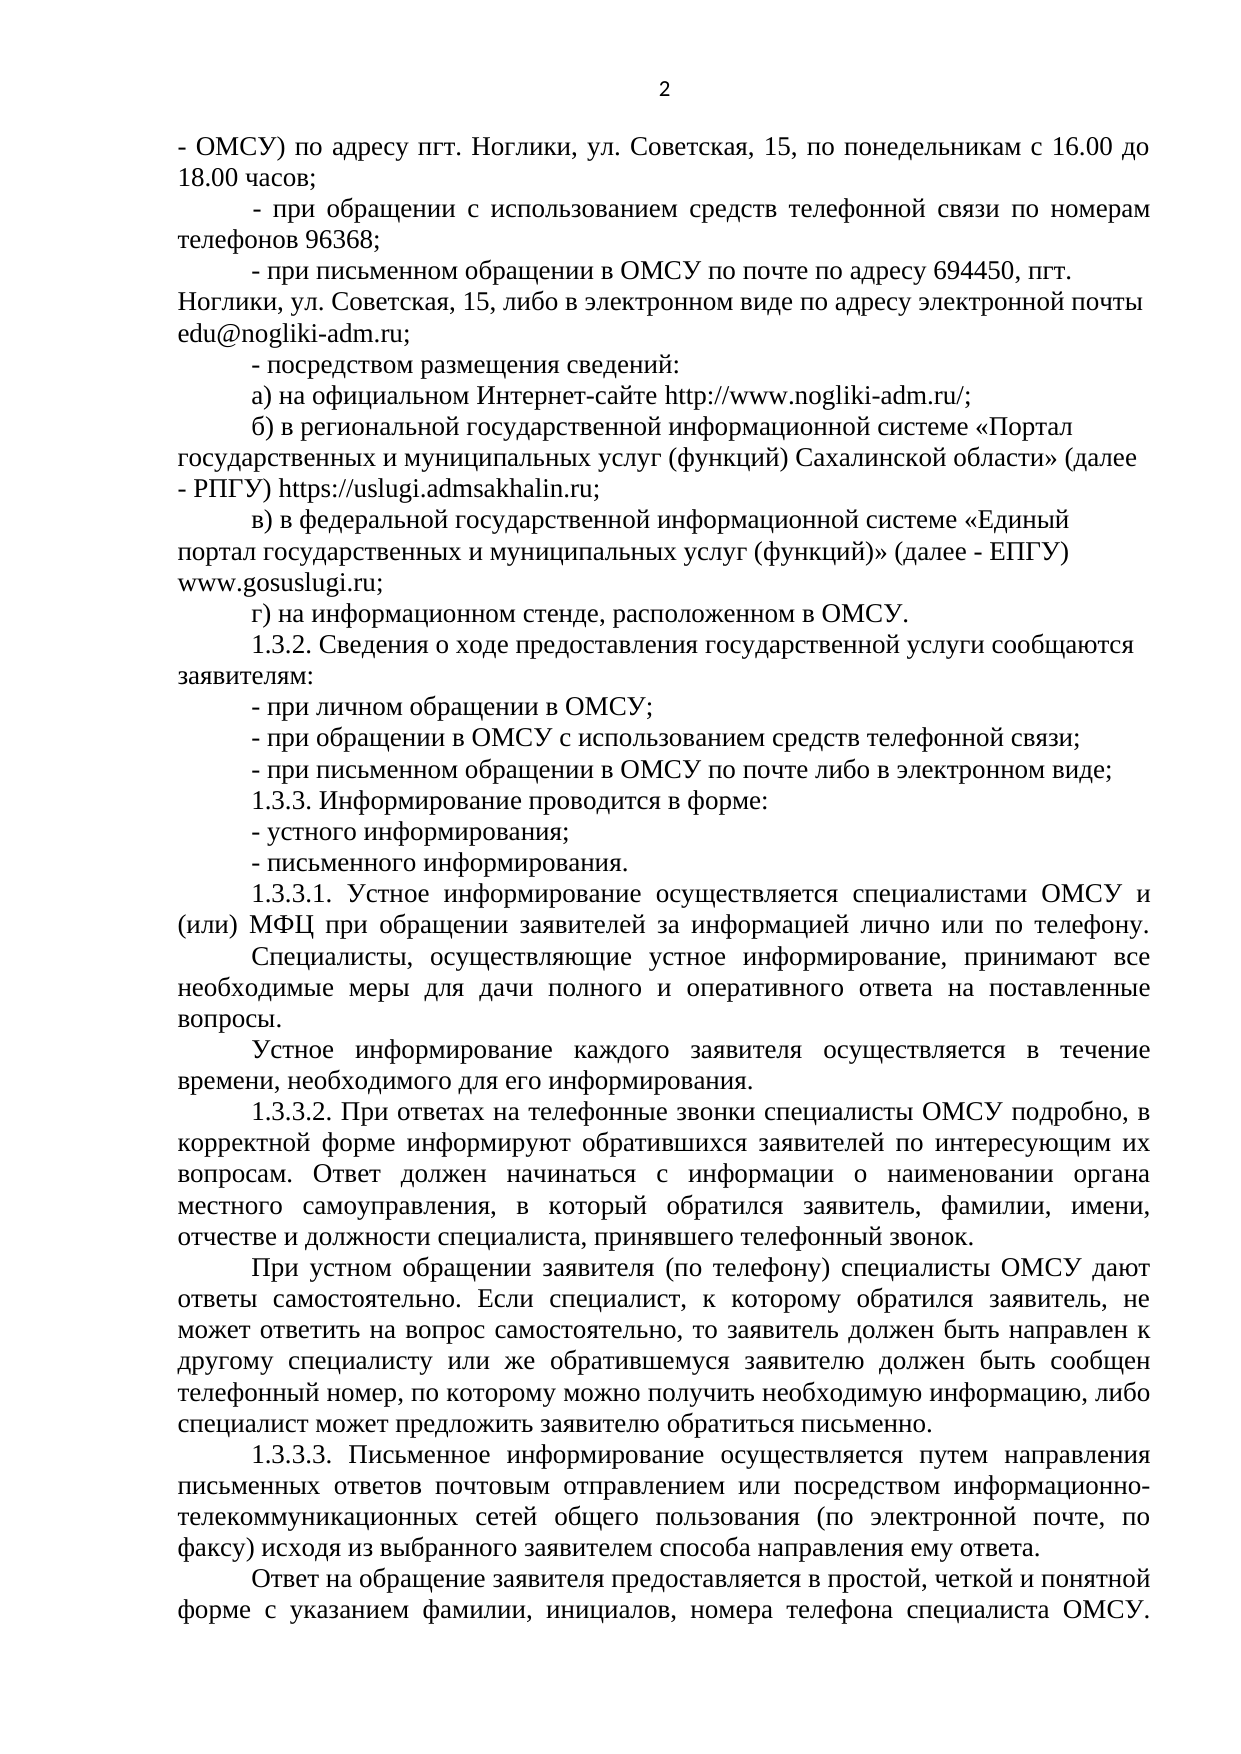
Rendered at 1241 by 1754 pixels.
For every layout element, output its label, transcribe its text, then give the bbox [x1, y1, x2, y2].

text в) в федеральной государственной информационной системе «Единый портал государственных и муниципальных услуг (функций)» (далее - ЕПГУ) www.gosuslugi.ru; [177, 503, 1152, 597]
text - при обращении с использованием средств телефонной связи по номерам телефонов 96368; [177, 192, 1152, 254]
text 1.3.2. Сведения о ходе предоставления государственной услуги сообщаются заявителям: [177, 628, 1152, 690]
text 1.3.3. Информирование проводится в форме: [177, 784, 1152, 815]
text - посредством размещения сведений: [177, 348, 1152, 379]
text - при личном обращении в ОМСУ; [177, 690, 1152, 722]
text - при письменном обращении в ОМСУ по почте либо в электронном виде; [177, 753, 1152, 784]
text - при обращении в ОМСУ с использованием средств телефонной связи; [177, 722, 1152, 753]
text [177, 815, 1152, 1625]
text б) в региональной государственной информационной системе «Портал государственных и муниципальных услуг (функций) Сахалинской области» (далее - РПГУ) https://uslugi.admsakhalin.ru; [177, 410, 1152, 503]
text - при письменном обращении в ОМСУ по почте по адресу 694450, пгт. Ноглики, ул. Советская, 15, либо в электронном виде по адресу электронной почты edu@nogliki-adm.ru; [177, 254, 1152, 348]
text а) на официальном Интернет-сайте http://www.nogliki-adm.ru/; [177, 379, 1152, 410]
text г) на информационном стенде, расположенном в ОМСУ. [177, 597, 1152, 628]
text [177, 130, 1152, 192]
